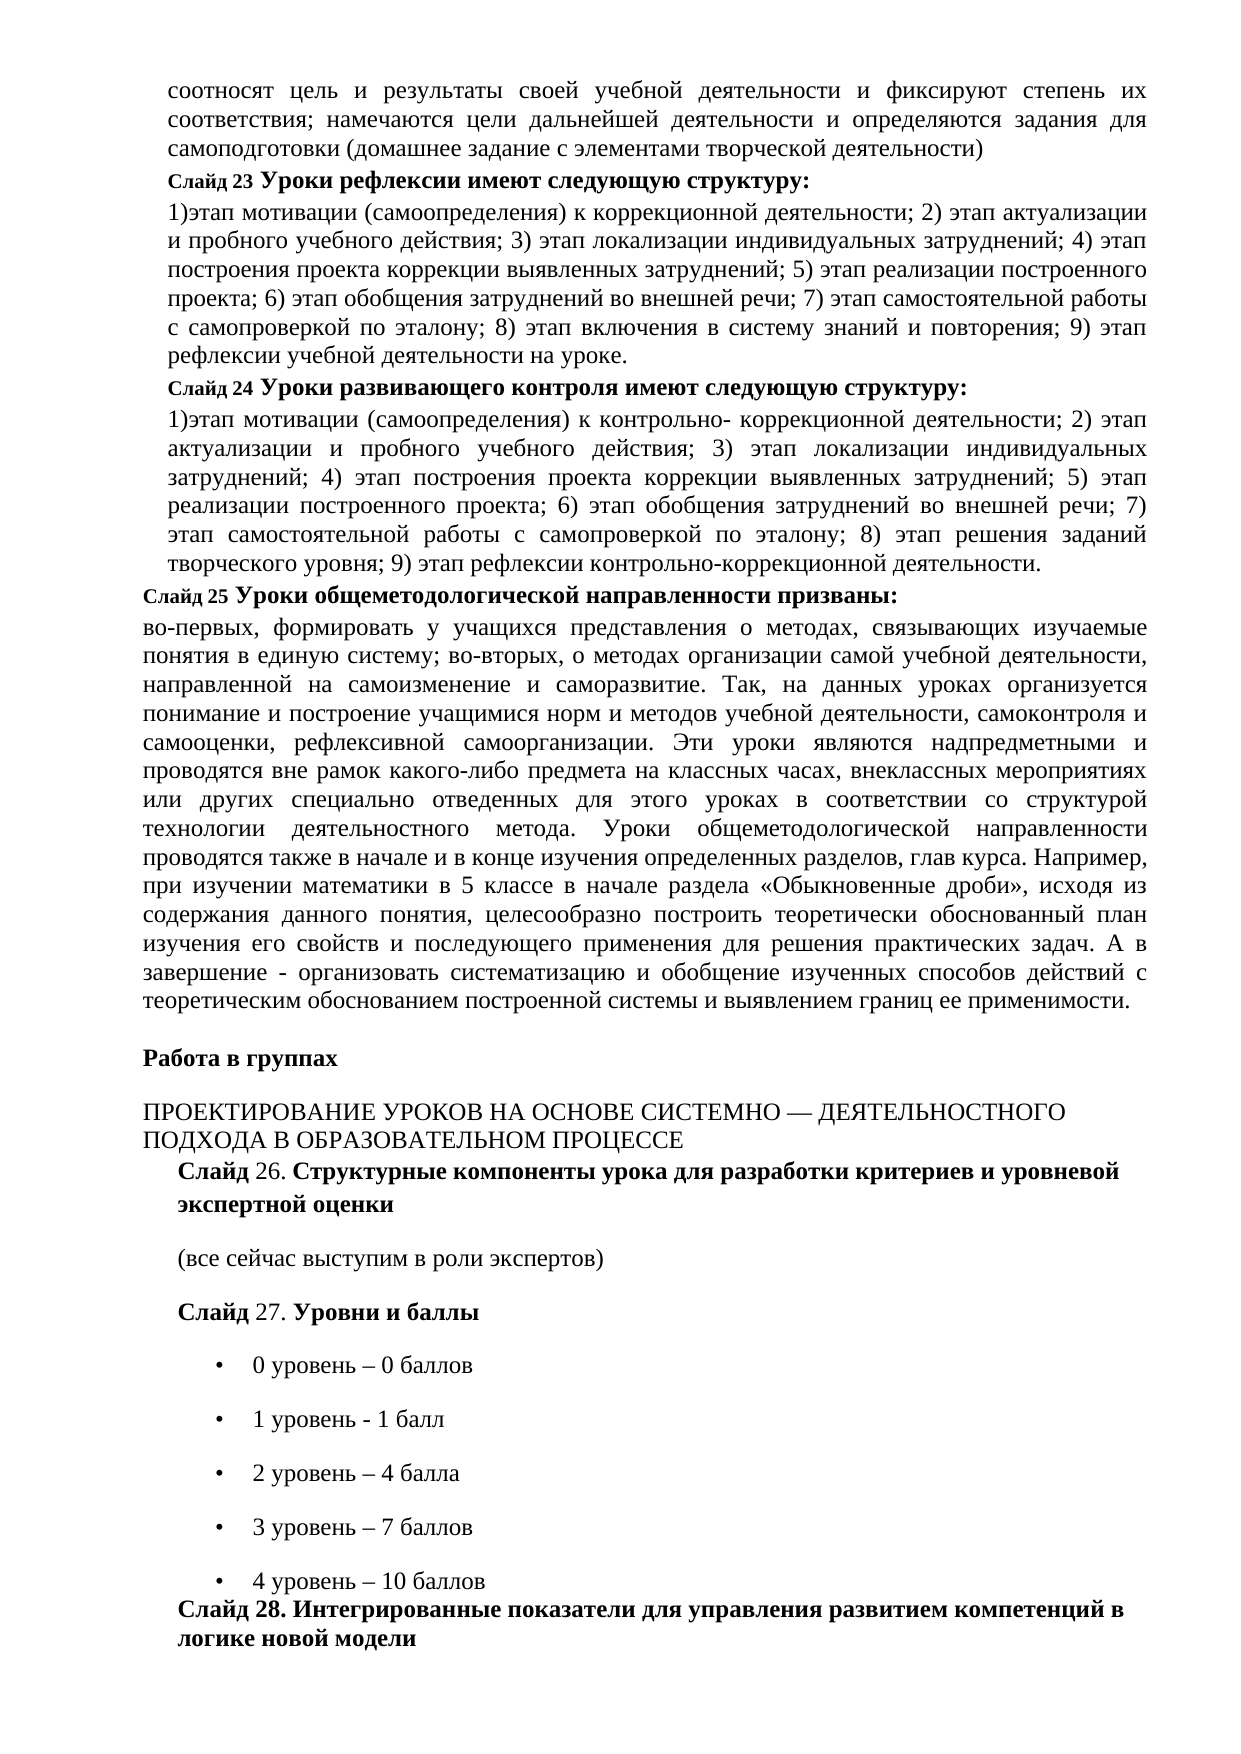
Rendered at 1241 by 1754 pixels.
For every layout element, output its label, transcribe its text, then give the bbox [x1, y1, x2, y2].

table_header Слайд 24 Уроки развивающего контроля имеют следующую структуру: [166, 371, 1150, 403]
list 1 уровень - 1 балл [215, 1404, 1152, 1433]
text Слайд 27. Уровни и баллы [177, 1297, 1152, 1325]
list 2 уровень – 4 балла [215, 1458, 1152, 1487]
text Слайд 26. Структурные компоненты урока для разработки критериев и уровневой экспертной оценки [177, 1156, 1152, 1218]
table_cell 1)этап мотивации (самоопределения) к контрольно- коррекционной деятельности; 2) этап актуализации и пробного учебного действия; 3) этап локализации индивидуальных затруднений; 4) этап построения проекта коррекции выявленных затруднений; 5) этап реализации построенного проекта; 6) этап обобщения затруднений во внешней речи; 7) этап самостоятельной работы с самопроверкой по эталону; 8) этап решения заданий творческого уровня; 9) этап рефлексии контрольно-коррекционной деятельности. [166, 403, 1150, 578]
text (все сейчас выступим в роли экспертов) [177, 1243, 1152, 1271]
list 0 уровень – 0 баллов [215, 1350, 1152, 1379]
list 3 уровень – 7 баллов [215, 1512, 1152, 1541]
table_cell 1)этап мотивации (самоопределения) к коррекционной деятельности; 2) этап актуализации и пробного учебного действия; 3) этап локализации индивидуальных затруднений; 4) этап построения проекта коррекции выявленных затруднений; 5) этап реализации построенного проекта; 6) этап обобщения затруднений во внешней речи; 7) этап самостоятельной работы с самопроверкой по эталону; 8) этап включения в систему знаний и повторения; 9) этап рефлексии учебной деятельности на уроке. [166, 195, 1150, 371]
text Слайд 28. Интегрированные показатели для управления развитием компетенций в логике новой модели [177, 1594, 1152, 1652]
table_header Слайд 25 Уроки общеметодологической направленности призваны: [141, 578, 1150, 610]
table_header Слайд 23 Уроки рефлексии имеют следующую структуру: [166, 163, 1150, 195]
list 4 уровень – 10 баллов [215, 1566, 1152, 1594]
table_cell во-первых, формировать у учащихся представления о методах, связывающих изучаемые понятия в единую систему; во-вторых, о методах организации самой учебной деятельности, направленной на самоизменение и саморазвитие. Так, на данных уроках организуется понимание и построение учащимися норм и методов учебной деятельности, самоконтроля и самооценки, рефлексивной самоорганизации. Эти уроки являются надпредметными и проводятся вне рамок какого-либо предмета на классных часах, внеклассных мероприятиях или других специально отведенных для этого уроках в соответствии со структурой технологии деятельностного метода. Уроки общеметодологической направленности проводятся также в начале и в конце изучения определенных разделов, глав курса. Например, при изучении математики в 5 классе в начале раздела «Обыкновенные дроби», исходя из содержания данного понятия, целесообразно построить теоретически обоснованный план изучения его свойств и последующего применения для решения практических задач. А в завершение - организовать систематизацию и обобщение изученных способов действий с теоретическим обоснованием построенной системы и выявлением границ ее применимости. Работа в группах ПРОЕКТИРОВАНИЕ УРОКОВ НА ОСНОВЕ СИСТЕМНО — ДЕЯТЕЛЬНОСТНОГО ПОДХОДА В ОБРАЗОВАТЕЛЬНОМ ПРОЦЕССЕ [141, 610, 1150, 1156]
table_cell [166, 74, 1150, 163]
